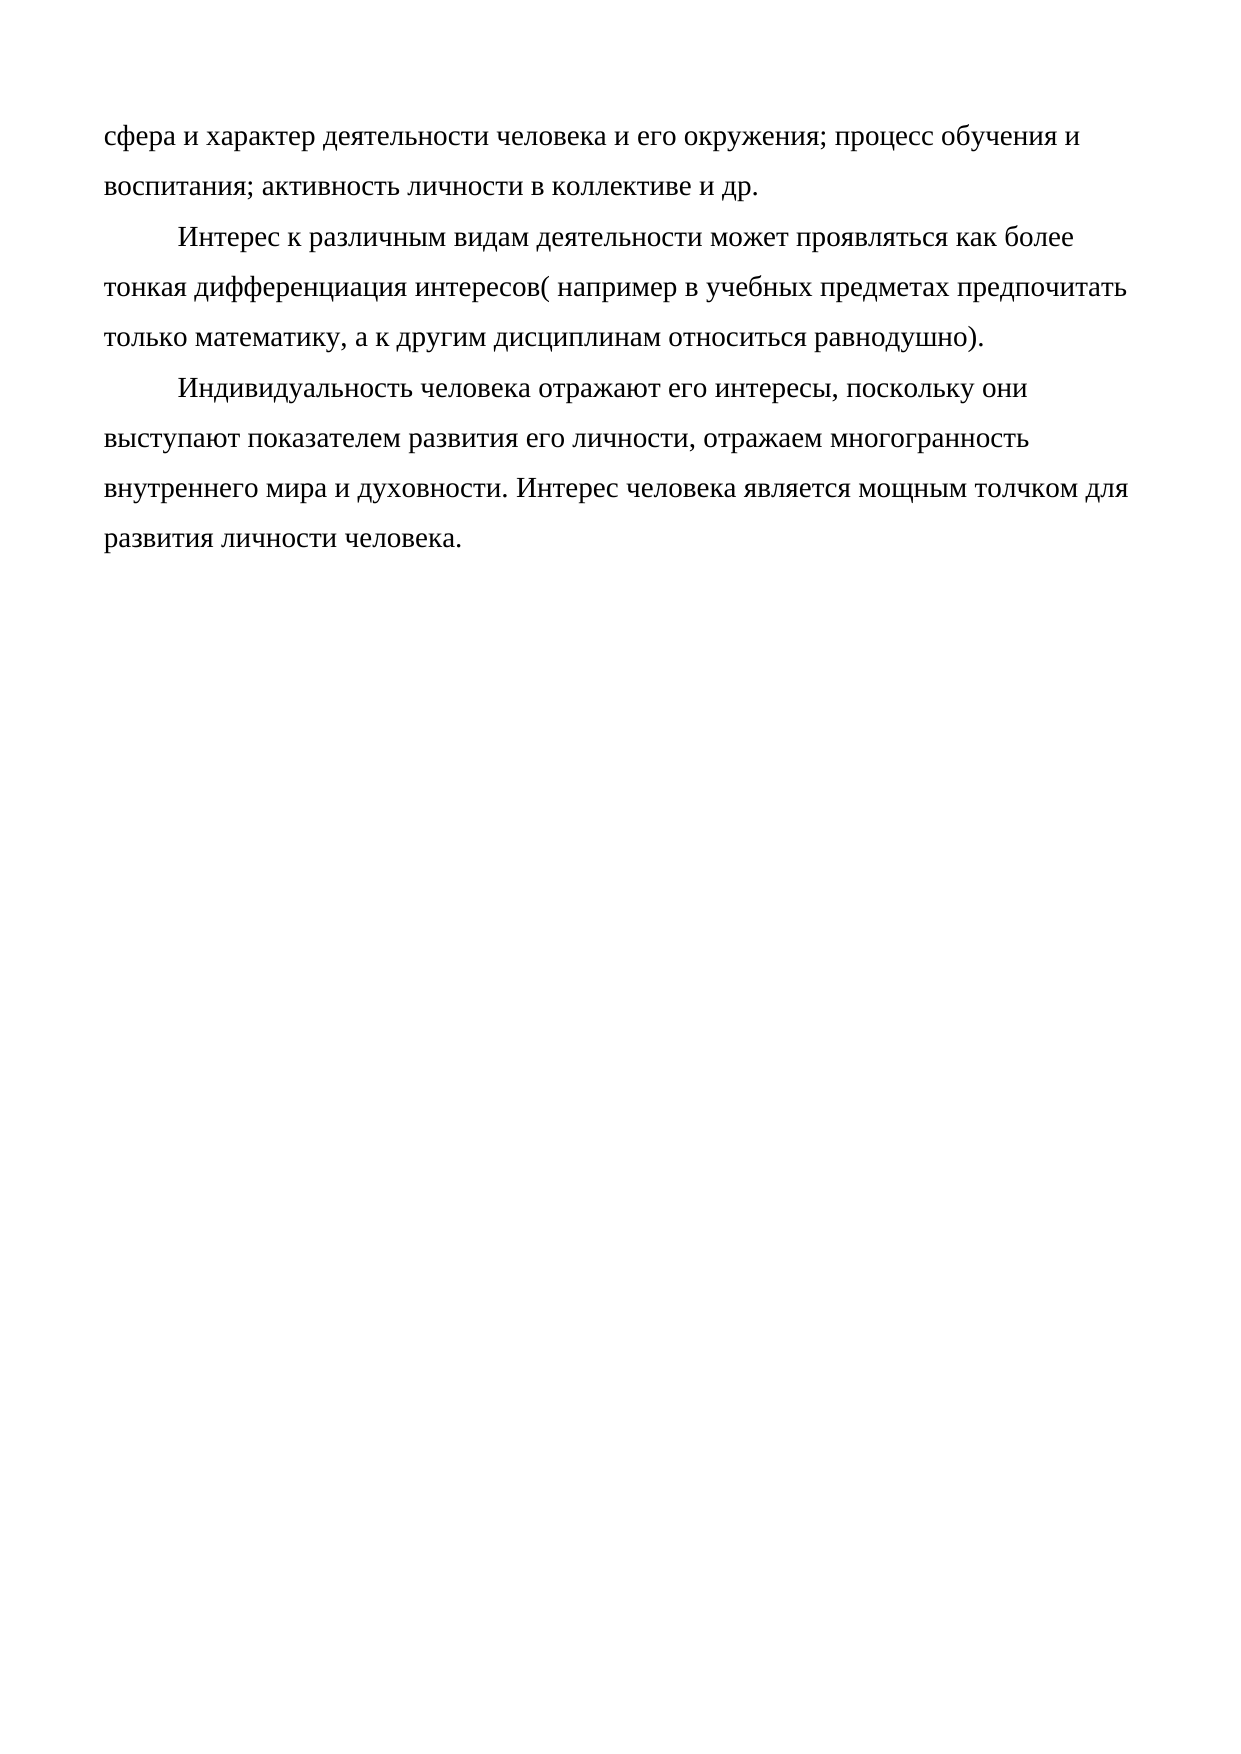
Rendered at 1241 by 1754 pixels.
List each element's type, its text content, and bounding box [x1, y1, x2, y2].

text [103, 118, 1152, 202]
text Интерес к различным видам деятельности может проявляться как более тонкая дифференциация интересов( например в учебных предметах предпочитать только математику, а к другим дисциплинам относиться равнодушно). [103, 219, 1152, 353]
text Индивидуальность человека отражают его интересы, поскольку они выступают показателем развития его личности, отражаем многогранность внутреннего мира и духовности. Интерес человека является мощным толчком для развития личности человека. [103, 370, 1152, 554]
